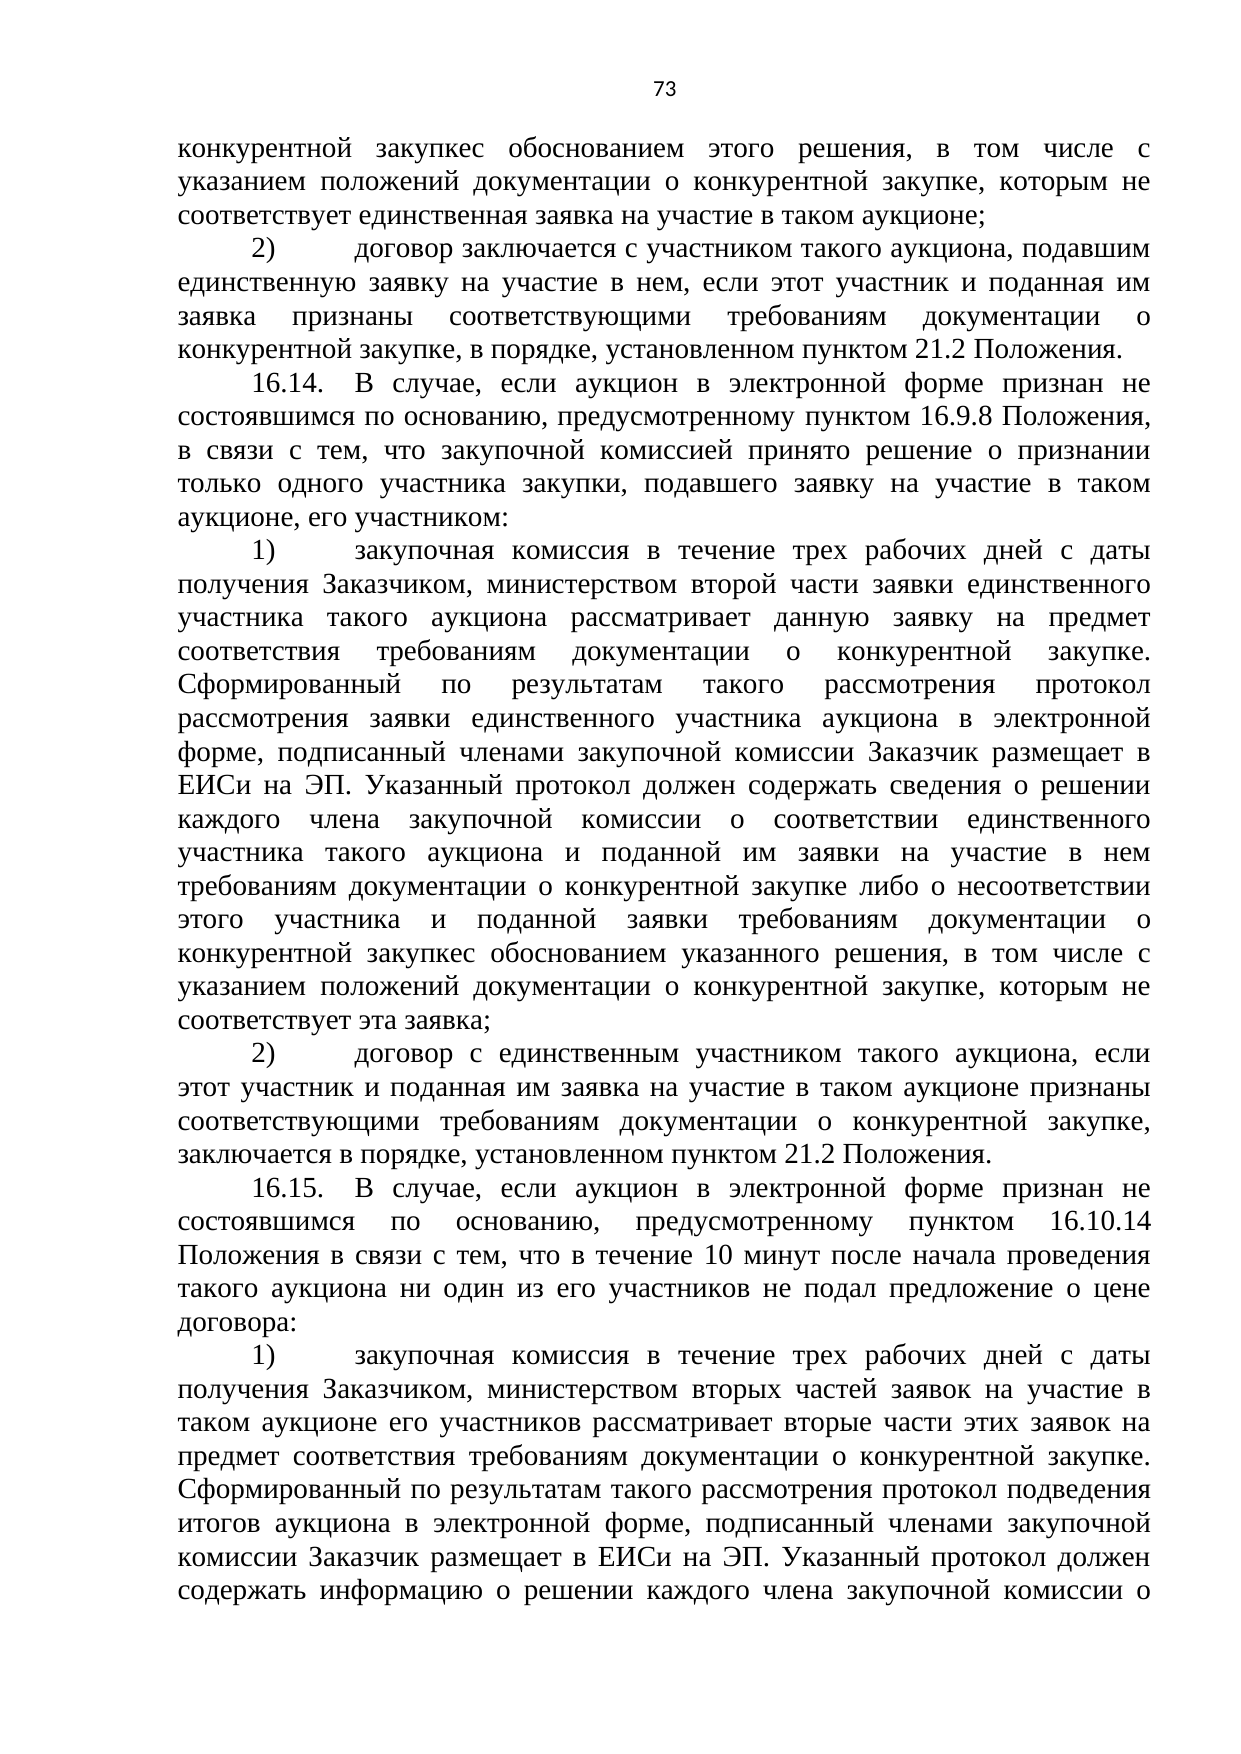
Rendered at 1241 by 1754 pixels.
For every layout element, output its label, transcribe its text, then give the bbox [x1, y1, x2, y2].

list договор заключается с участником такого аукциона, подавшим единственную заявку на участие в нем, если этот участник и поданная им заявка признаны соответствующими требованиям документации о конкурентной закупке, в порядке, установленном пунктом 21.2 Положения. [177, 231, 1152, 365]
list В случае, если аукцион в электронной форме признан не состоявшимся по основанию, предусмотренному пунктом 16.9.8 Положения, в связи с тем, что закупочной комиссией принято решение о признании только одного участника закупки, подавшего заявку на участие в таком аукционе, его участником: [177, 365, 1152, 532]
list В случае, если аукцион в электронной форме признан не состоявшимся по основанию, предусмотренному пунктом 16.10.14 Положения в связи с тем, что в течение 10 минут после начала проведения такого аукциона ни один из его участников не подал предложение о цене договора: [177, 1170, 1152, 1337]
list договор с единственным участником такого аукциона, если этот участник и поданная им заявка на участие в таком аукционе признаны соответствующими требованиям документации о конкурентной закупке, заключается в порядке, установленном пунктом 21.2 Положения. [177, 1036, 1152, 1170]
list закупочная комиссия в течение трех рабочих дней с даты получения Заказчиком, министерством второй части заявки единственного участника такого аукциона рассматривает данную заявку на предмет соответствия требованиям документации о конкурентной закупке. Сформированный по результатам такого рассмотрения протокол рассмотрения заявки единственного участника аукциона в электронной форме, подписанный членами закупочной комиссии Заказчик размещает в ЕИСи на ЭП. Указанный протокол должен содержать сведения о решении каждого члена закупочной комиссии о соответствии единственного участника такого аукциона и поданной им заявки на участие в нем требованиям документации о конкурентной закупке либо о несоответствии этого участника и поданной заявки требованиям документации о конкурентной закупкес обоснованием указанного решения, в том числе с указанием положений документации о конкурентной закупке, которым не соответствует эта заявка; [177, 532, 1152, 1036]
